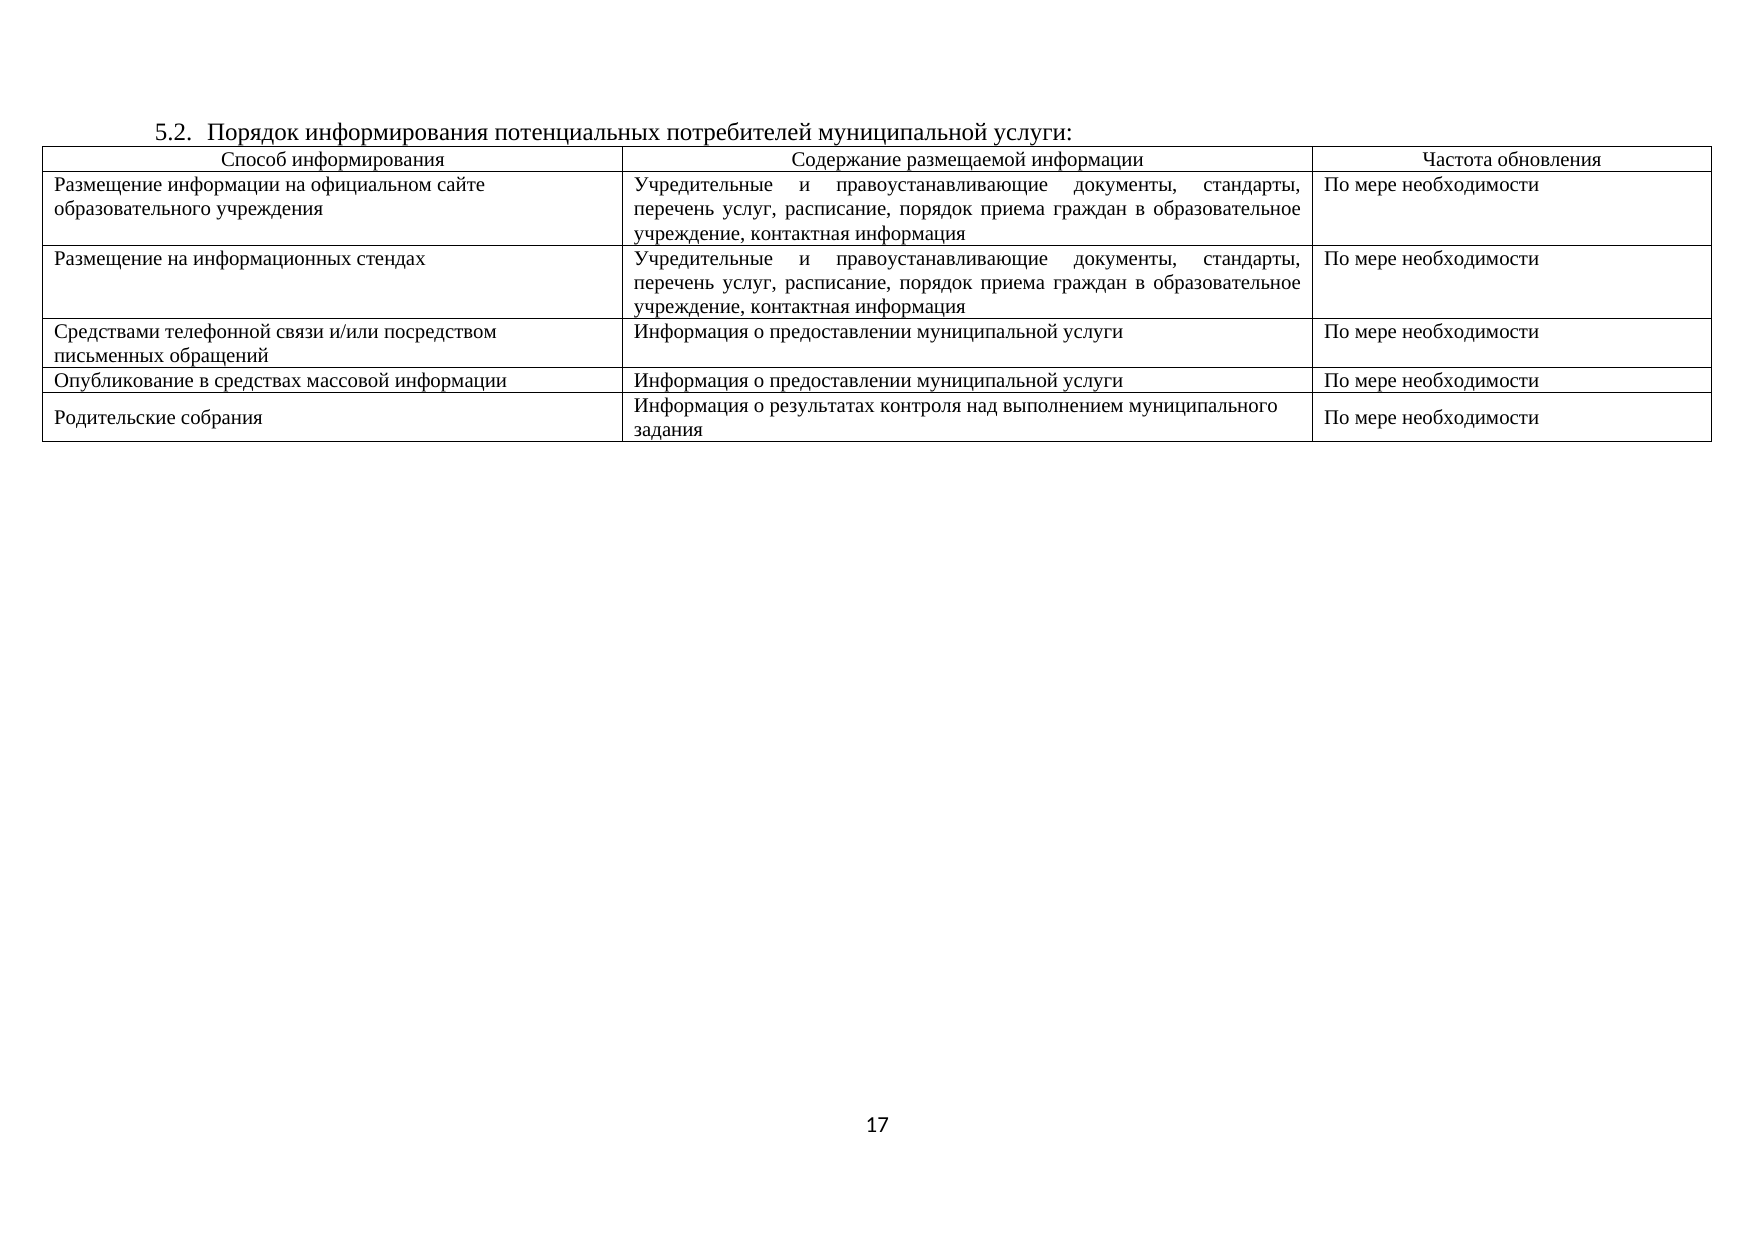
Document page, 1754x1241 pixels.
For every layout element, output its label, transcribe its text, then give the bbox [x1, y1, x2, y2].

table_cell Размещение информации на официальном сайте образовательного учреждения [43, 172, 622, 244]
table_cell Родительские собрания [43, 393, 622, 441]
table_cell По мере необходимости [1313, 246, 1711, 318]
table_cell Информация о предоставлении муниципальной услуги [623, 368, 1312, 392]
table_cell По мере необходимости [1313, 393, 1711, 441]
table_header Содержание размещаемой информации [623, 147, 1312, 171]
table_header Частота обновления [1313, 147, 1711, 171]
table_cell По мере необходимости [1313, 172, 1711, 244]
table_cell Средствами телефонной связи и/или посредством письменных обращений [43, 319, 622, 367]
table_cell По мере необходимости [1313, 368, 1711, 392]
table_cell Информация о предоставлении муниципальной услуги [623, 319, 1312, 367]
table_cell Учредительные и правоустанавливающие документы, стандарты, перечень услуг, расписание, порядок приема граждан в образовательное учреждение, контактная информация [623, 172, 1312, 244]
table_header Способ информирования [43, 147, 622, 171]
table_cell По мере необходимости [1313, 319, 1711, 367]
list Порядок информирования потенциальных потребителей муниципальной услуги: [118, 117, 1636, 146]
table_cell Учредительные и правоустанавливающие документы, стандарты, перечень услуг, расписание, порядок приема граждан в образовательное учреждение, контактная информация [623, 246, 1312, 318]
table_cell Размещение на информационных стендах [43, 246, 622, 318]
table_cell Информация о результатах контроля над выполнением муниципального задания [623, 393, 1312, 441]
table_cell Опубликование в средствах массовой информации [43, 368, 622, 392]
